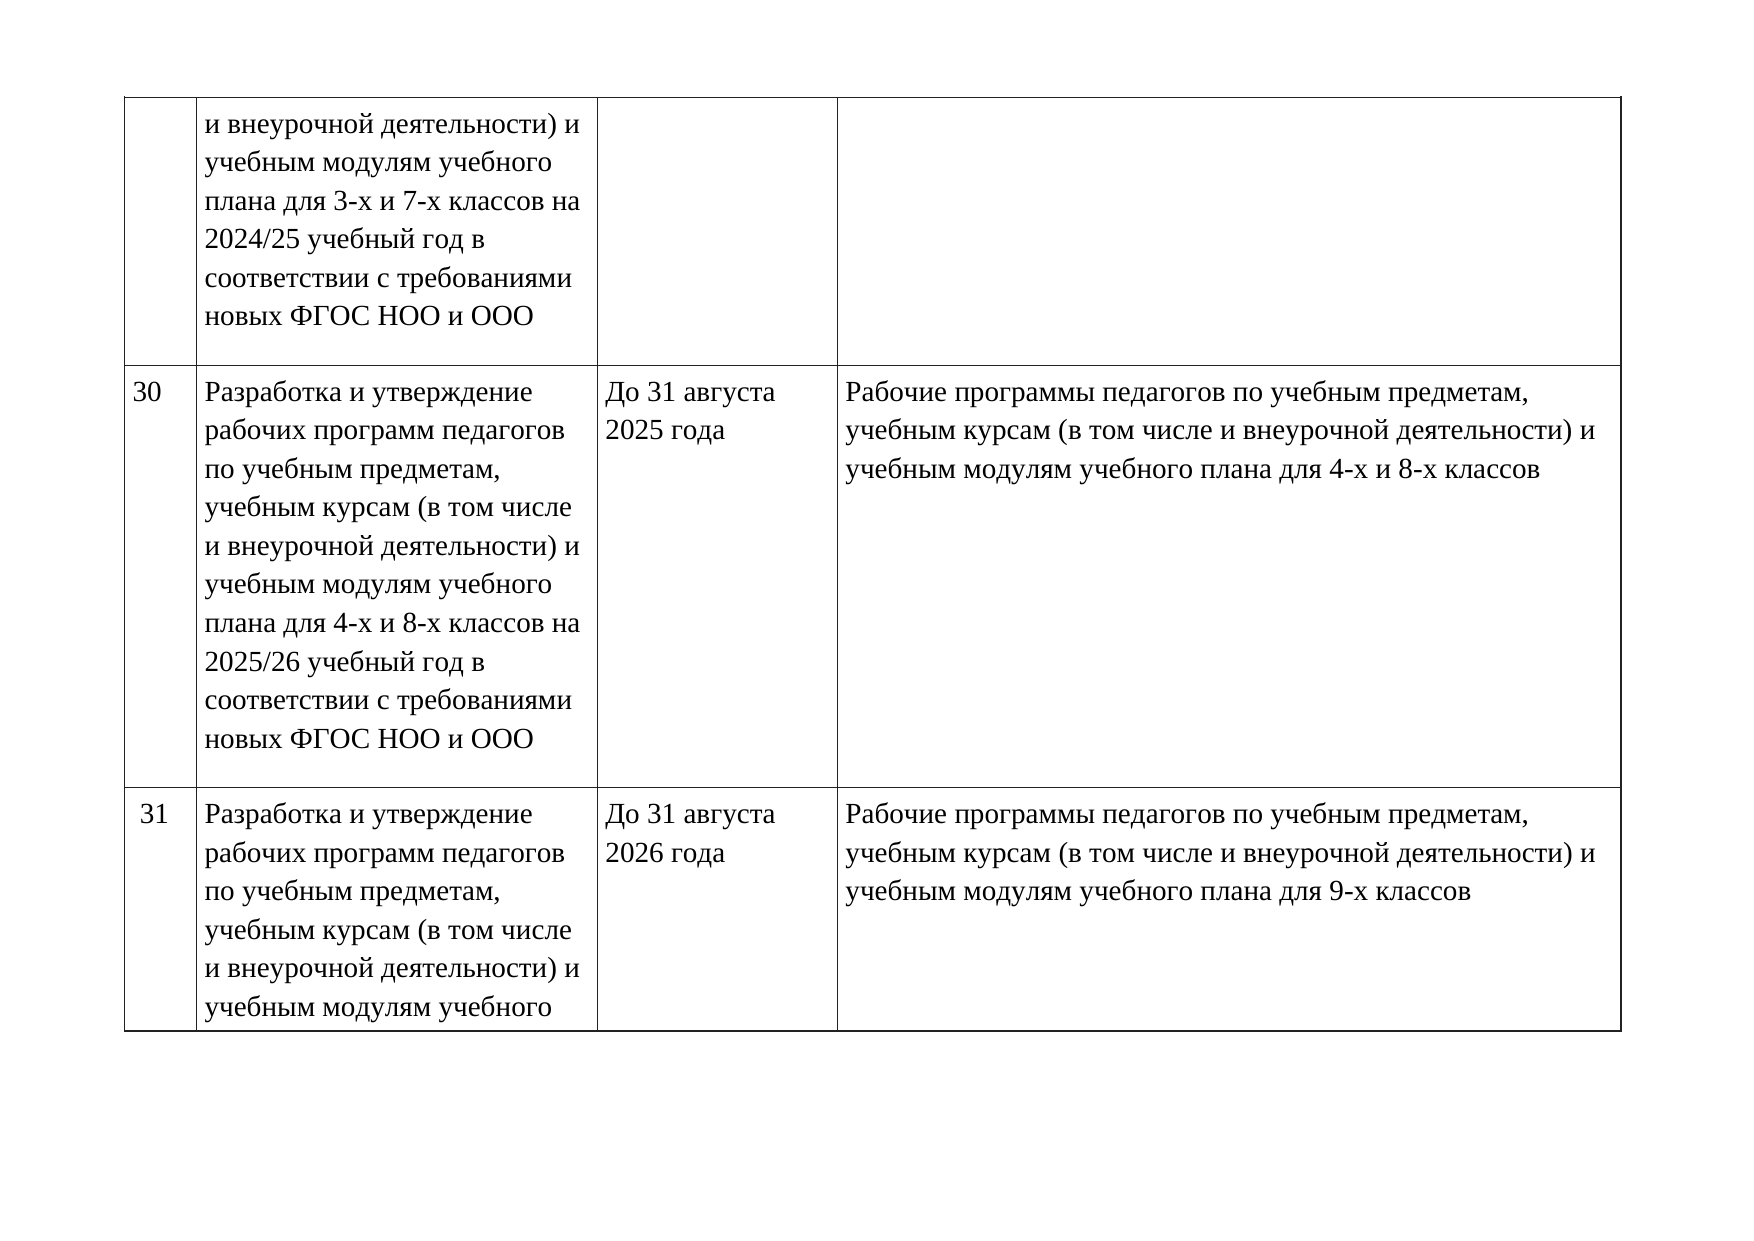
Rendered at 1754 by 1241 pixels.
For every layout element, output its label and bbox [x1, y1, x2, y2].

table_header [117, 89, 1629, 1039]
